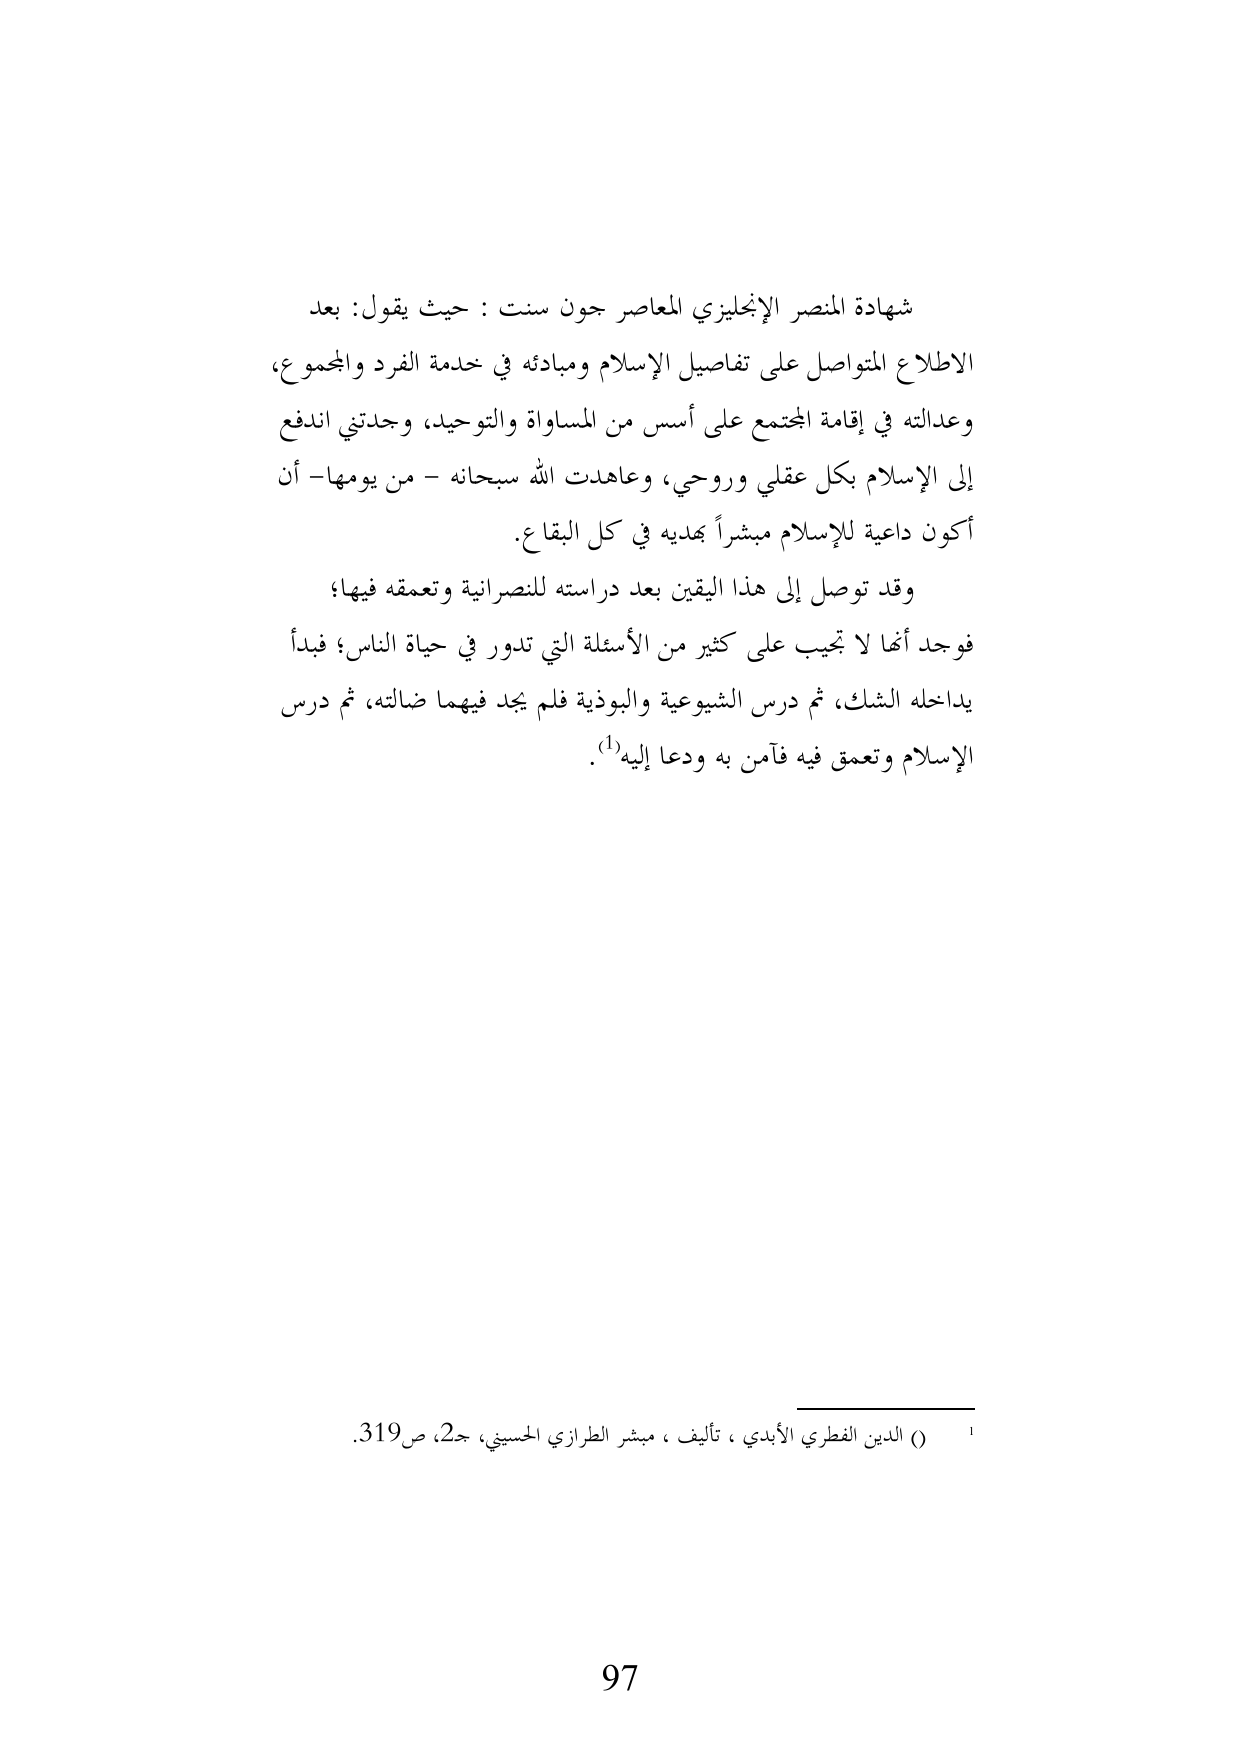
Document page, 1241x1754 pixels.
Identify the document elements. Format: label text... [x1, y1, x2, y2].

text شهادة المنصر الإنجليزي المعاصر جون سنت : حيث يقول: بعد الاطلاع المتواصل على تفاصيل الإسلام ومبادئه في خدمة الفرد والمجموع، وعدالته في إقامة المجتمع على أسس من المساواة والتوحيد، وجدتني اندفع إلى الإسلام بكل عقلي وروحي، وعاهدت الله سبحانه - من يومها- أن أكون داعية للإسلام مبشراً بهديه في كل البقاع. [266, 281, 974, 561]
text وقد توصل إلى هذا اليقين بعد دراسته للنصرانية وتعمقه فيها؛ فوجد أنها لا تجيب على كثير من الأسئلة التي تدور في حياة الناس؛ فبدأ يداخله الشك، ثم درس الشيوعية والبوذية فلم يجد فيهما ضالته، ثم درس الإسلام وتعمق فيه فآمن به ودعا إليه(). [266, 561, 974, 785]
